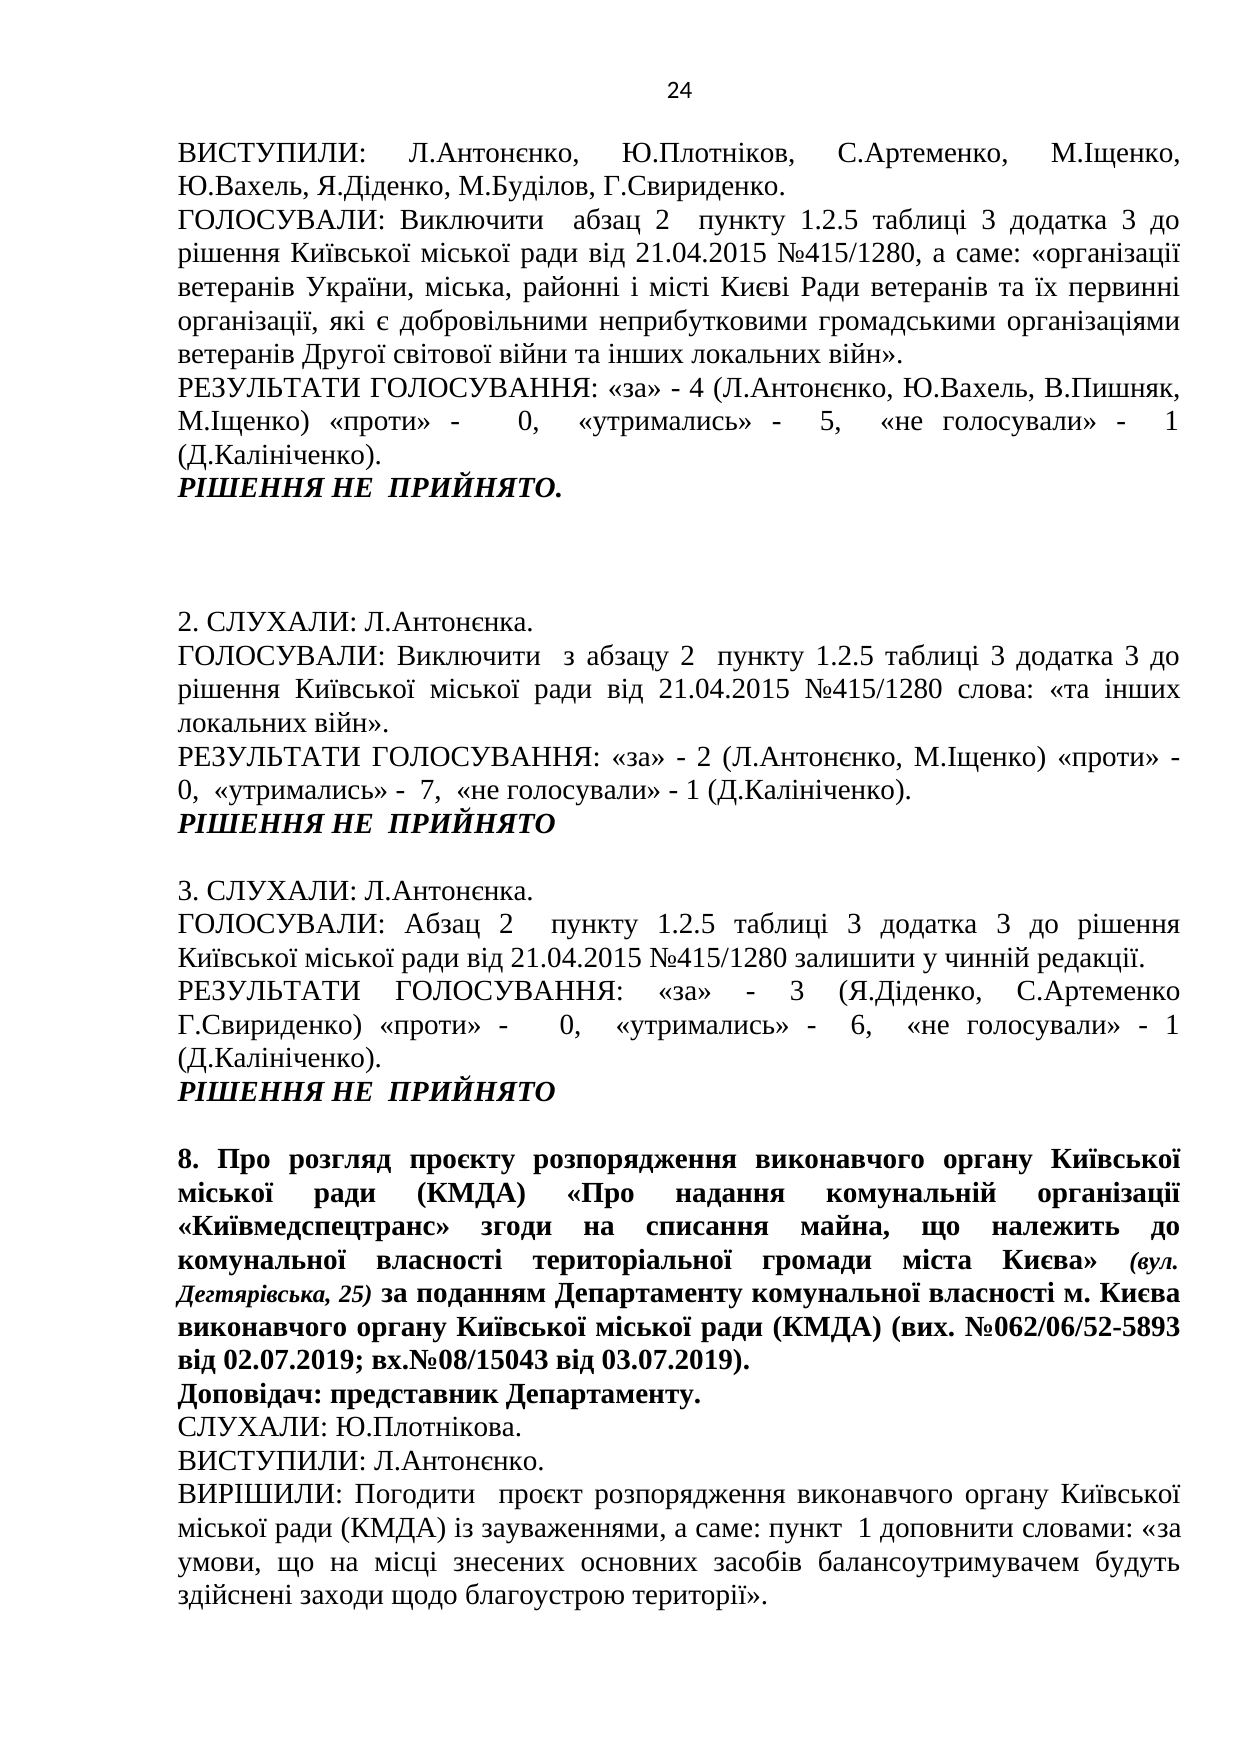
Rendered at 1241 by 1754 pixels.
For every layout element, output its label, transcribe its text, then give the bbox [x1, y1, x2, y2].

text ВИРІШИЛИ: Погодити проєкт розпорядження виконавчого органу Київської міської ради (КМДА) із зауваженнями, а саме: пункт 1 доповнити словами: «за умови, що на місці знесених основних засобів балансоутримувачем будуть здійснені заходи щодо благоустрою території». [177, 1477, 1181, 1611]
text РЕЗУЛЬТАТИ ГОЛОСУВАННЯ: «за» - 3 (Я.Діденко, С.Артеменко Г.Свириденко) «проти» - 0, «утримались» - 6, «не голосували» - 1 (Д.Калініченко). [177, 973, 1181, 1074]
text ВИСТУПИЛИ: Л.Антонєнко, Ю.Плотніков, С.Артеменко, М.Іщенко, Ю.Вахель, Я.Діденко, М.Буділов, Г.Свириденко. [177, 135, 1181, 202]
text 2. СЛУХАЛИ: Л.Антонєнка. [177, 604, 1181, 638]
text РІШЕННЯ НЕ ПРИЙНЯТО [177, 1074, 1181, 1108]
text ВИСТУПИЛИ: Л.Антонєнко. [177, 1443, 1181, 1477]
text СЛУХАЛИ: Ю.Плотнікова. [177, 1409, 1181, 1443]
text ГОЛОСУВАЛИ: Виключити з абзацу 2 пункту 1.2.5 таблиці 3 додатка 3 до рішення Київської міської ради від 21.04.2015 №415/1280 слова: «та інших локальних війн». [177, 638, 1181, 739]
text ГОЛОСУВАЛИ: Абзац 2 пункту 1.2.5 таблиці 3 додатка 3 до рішення Київської міської ради від 21.04.2015 №415/1280 залишити у чинній редакції. [177, 906, 1181, 973]
text РЕЗУЛЬТАТИ ГОЛОСУВАННЯ: «за» - 2 (Л.Антонєнко, М.Іщенко) «проти» - 0, «утримались» - 7, «не голосували» - 1 (Д.Калініченко). [177, 739, 1181, 806]
text РЕЗУЛЬТАТИ ГОЛОСУВАННЯ: «за» - 4 (Л.Антонєнко, Ю.Вахель, В.Пишняк, М.Іщенко) «проти» - 0, «утримались» - 5, «не голосували» - 1 (Д.Калініченко). [177, 370, 1181, 470]
text РІШЕННЯ НЕ ПРИЙНЯТО. [177, 470, 1181, 504]
text ГОЛОСУВАЛИ: Виключити абзац 2 пункту 1.2.5 таблиці 3 додатка 3 до рішення Київської міської ради від 21.04.2015 №415/1280, а саме: «організації ветеранів України, міська, районні і місті Києві Ради ветеранів та їх первинні організації, які є добровільними неприбутковими громадськими організаціями ветеранів Другої світової війни та інших локальних війн». [177, 202, 1181, 370]
text РІШЕННЯ НЕ ПРИЙНЯТО [177, 806, 1181, 839]
text 3. СЛУХАЛИ: Л.Антонєнка. [177, 873, 1181, 906]
text Доповідач: представник Департаменту. [177, 1376, 1181, 1409]
text 8. Про розгляд проєкту розпорядження виконавчого органу Київської міської ради (КМДА) «Про надання комунальній організації «Київмедспецтранс» згоди на списання майна, що належить до комунальної власності територіальної громади міста Києва» (вул. Дегтярівська, 25) за поданням Департаменту комунальної власності м. Києва виконавчого органу Київської міської ради (КМДА) (вих. №062/06/52-5893 від 02.07.2019; вх.№08/15043 від 03.07.2019). [177, 1141, 1181, 1376]
